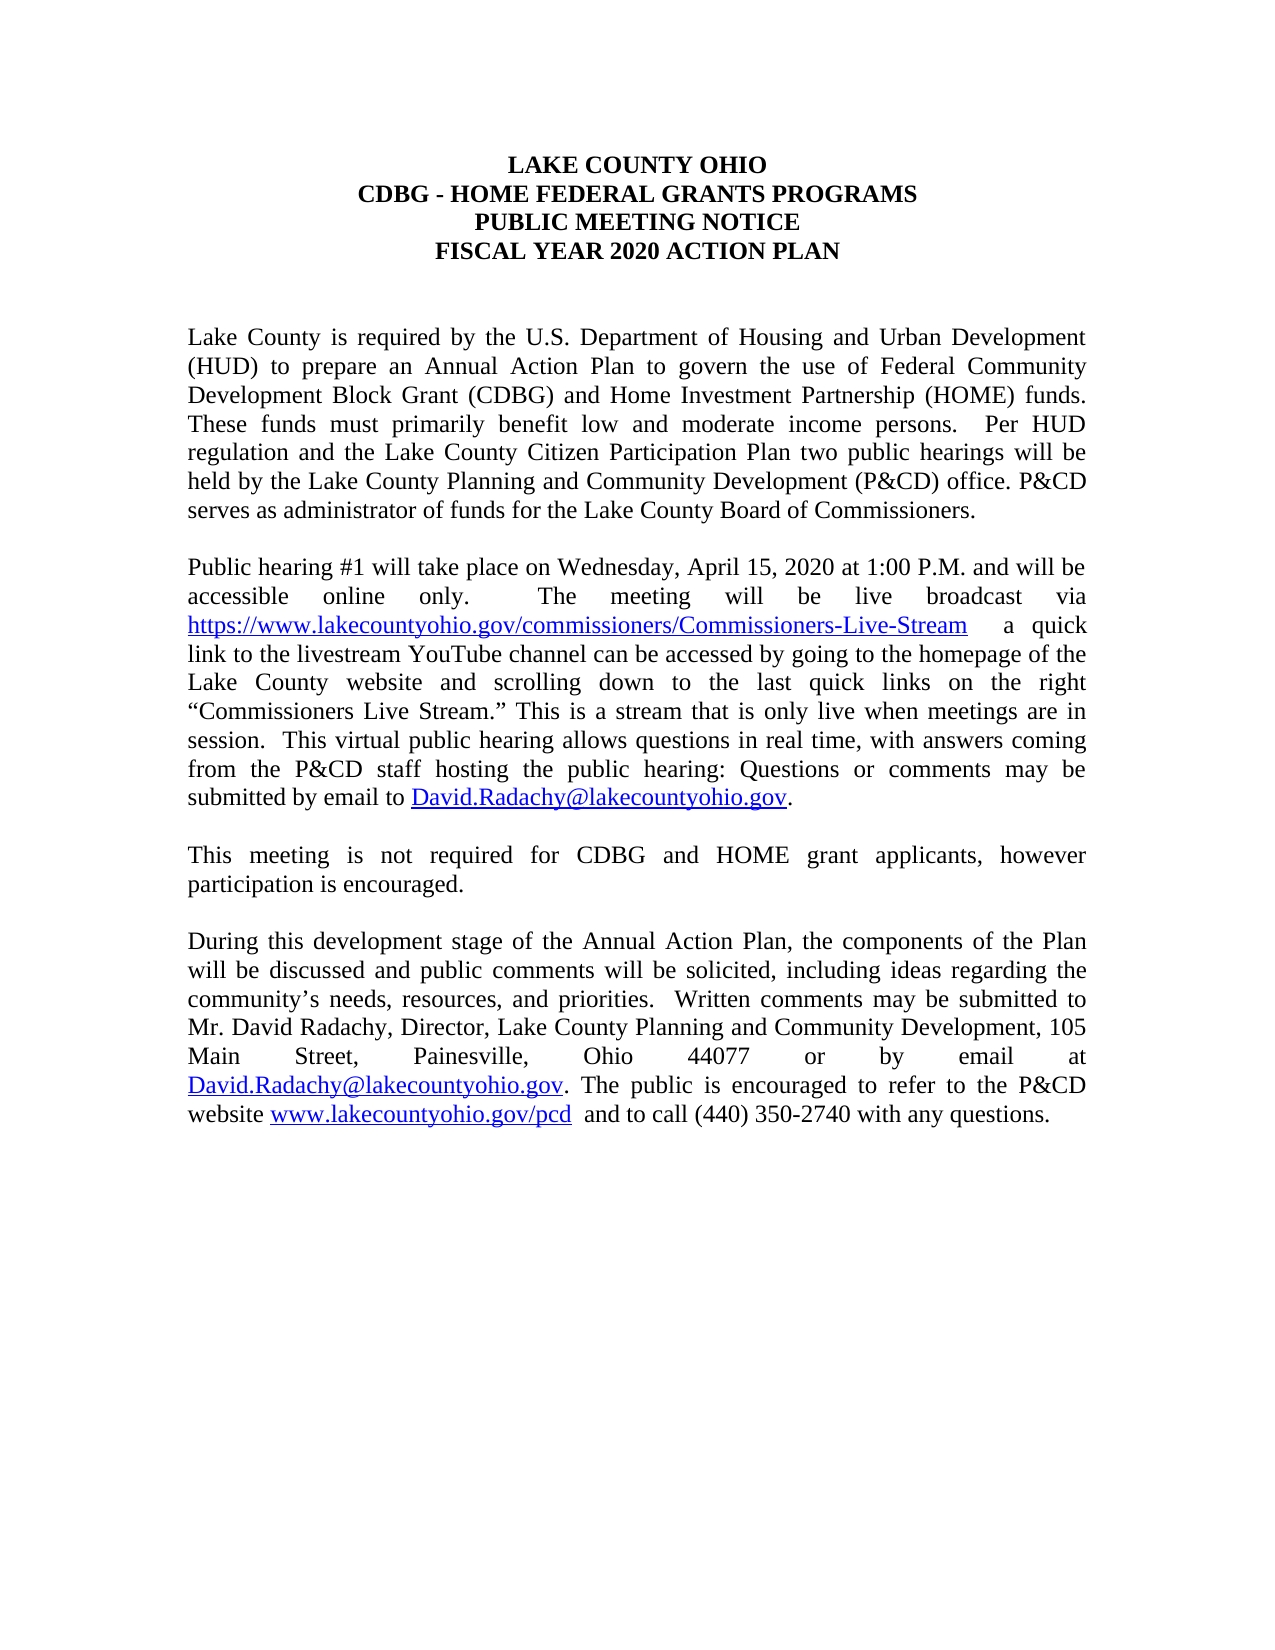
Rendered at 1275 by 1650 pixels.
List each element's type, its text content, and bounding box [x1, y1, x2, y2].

text Lake County is required by the U.S. Department of Housing and Urban Development (HUD) to prepare an Annual Action Plan to govern the use of Federal Community Development Block Grant (CDBG) and Home Investment Partnership (HOME) funds. These funds must primarily benefit low and moderate income persons. Per HUD regulation and the Lake County Citizen Participation Plan two public hearings will be held by the Lake County Planning and Community Development (P&CD) office. P&CD serves as administrator of funds for the Lake County Board of Commissioners. [187, 322, 1087, 524]
text FISCAL YEAR 2020 ACTION PLAN [187, 236, 1087, 265]
text This meeting is not required for CDBG and HOME grant applicants, however participation is encouraged. [187, 840, 1087, 897]
text Public hearing #1 will take place on Wednesday, April 15, 2020 at 1:00 P.M. and will be accessible online only. The meeting will be live broadcast via https://www.lakecountyohio.gov/commissioners/Commissioners-Live-Stream a quick link to the livestream YouTube channel can be accessed by going to the homepage of the Lake County website and scrolling down to the last quick links on the right “Commissioners Live Stream.” This is a stream that is only live when meetings are in session. This virtual public hearing allows questions in real time, with answers coming from the P&CD staff hosting the public hearing: Questions or comments may be submitted by email to David.Radachy@lakecountyohio.gov. [187, 552, 1087, 811]
text CDBG - HOME FEDERAL GRANTS PROGRAMS [187, 179, 1087, 207]
text PUBLIC MEETING NOTICE [187, 207, 1087, 236]
text LAKE COUNTY OHIO [187, 150, 1087, 179]
text During this development stage of the Annual Action Plan, the components of the Plan will be discussed and public comments will be solicited, including ideas regarding the community’s needs, resources, and priorities. Written comments may be submitted to Mr. David Radachy, Director, Lake County Planning and Community Development, 105 Main Street, Painesville, Ohio 44077 or by email at David.Radachy@lakecountyohio.gov. The public is encouraged to refer to the P&CD website www.lakecountyohio.gov/pcd and to call (440) 350-2740 with any questions. [187, 926, 1087, 1127]
